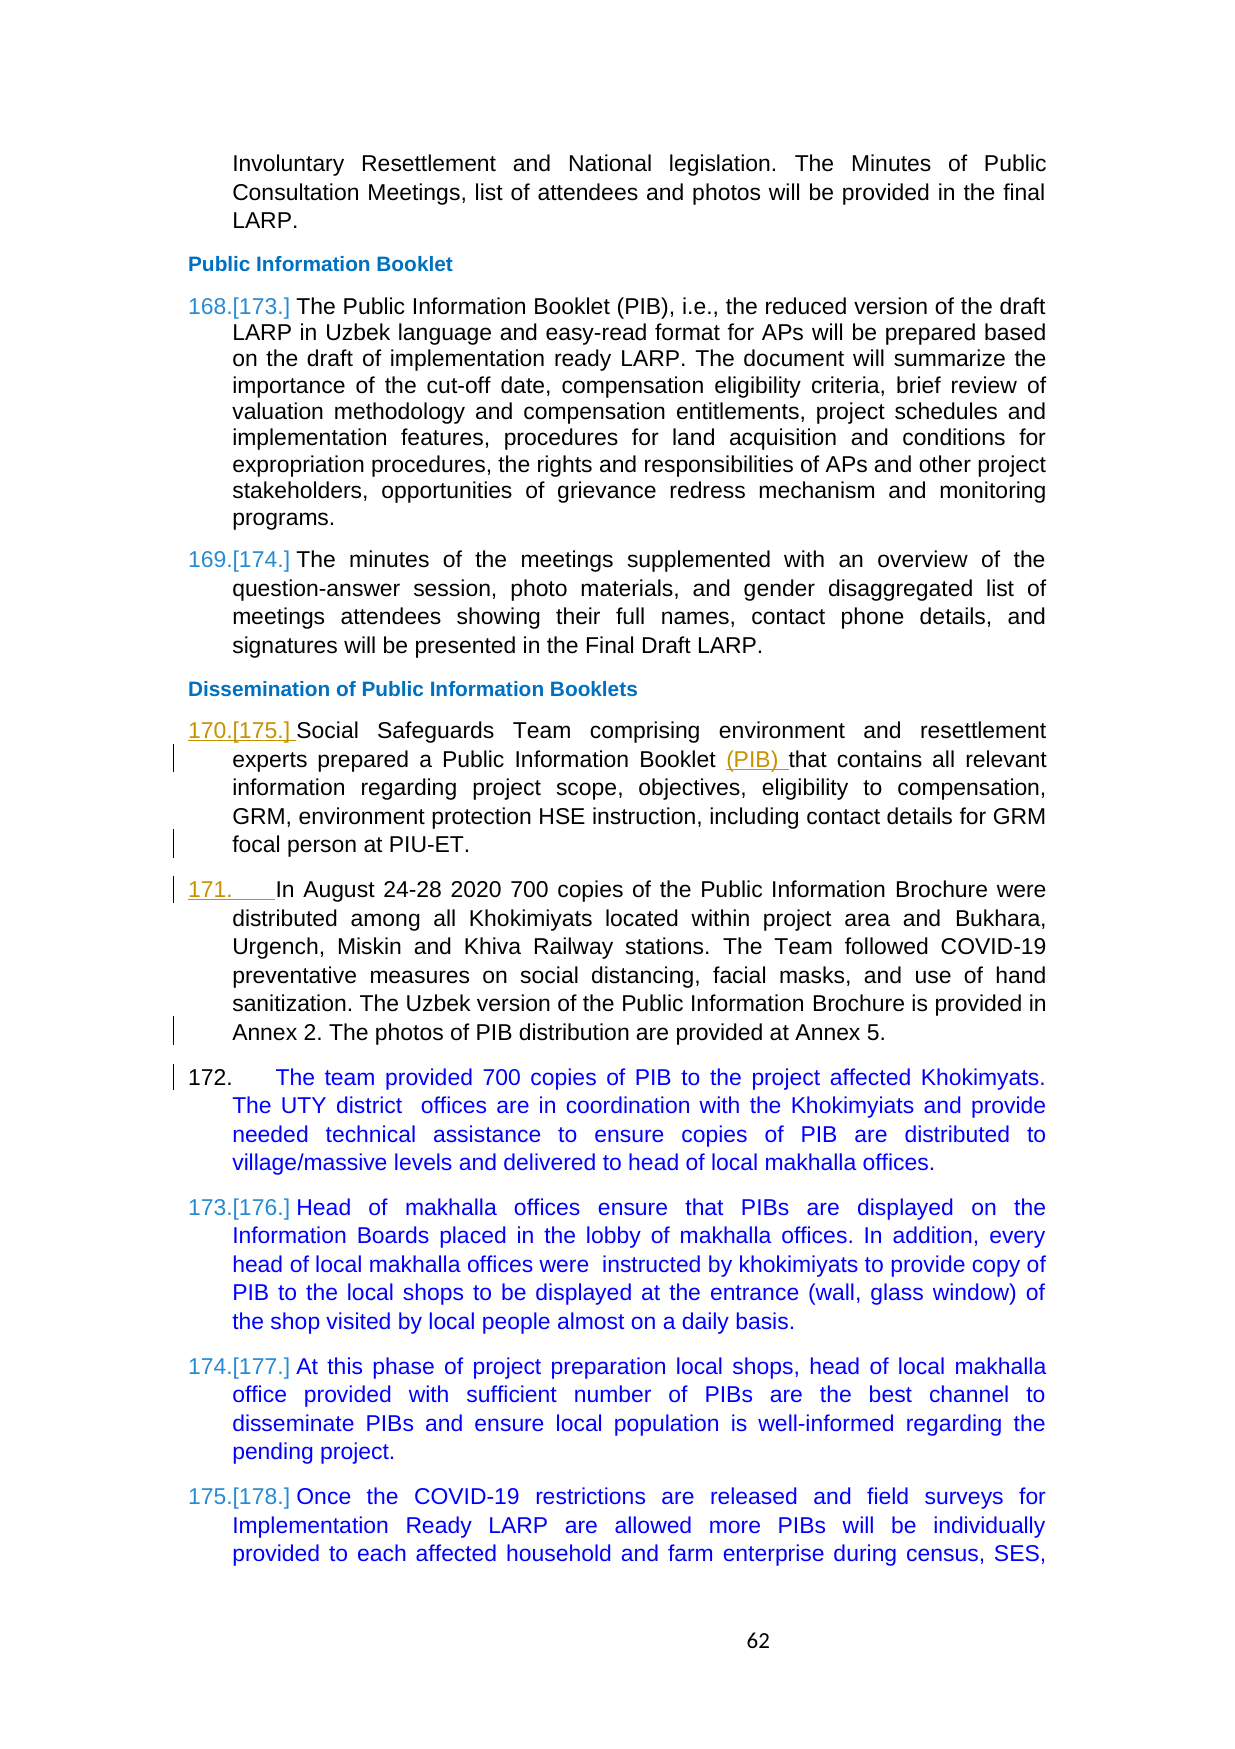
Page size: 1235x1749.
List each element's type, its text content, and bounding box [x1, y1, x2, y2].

list Social Safeguards Team comprising environment and resettlement experts prepared a Public Information Booklet that contains all relevant information regarding project scope, objectives, eligibility to compensation, GRM, environment protection HSE instruction, including contact details for GRM focal person at PIU-ET. [188, 717, 1047, 858]
list The minutes of the meetings supplemented with an overview of the question-answer session, photo materials, and gender disaggregated list of meetings attendees showing their full names, contact phone details, and signatures will be presented in the Final Draft LARP. [188, 546, 1047, 658]
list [188, 1483, 1047, 1567]
subtitle Dissemination of Public Information Booklets [188, 677, 1047, 701]
list At this phase of project preparation local shops, head of local makhalla office provided with sufficient number of PIBs are the best channel to disseminate PIBs and ensure local population is well-informed regarding the pending project. [188, 1353, 1047, 1464]
list In August 24-28 2020 700 copies of the Public Information Brochure were distributed among all Khokimiyats located within project area and Bukhara, Urgench, Miskin and Khiva Railway stations. The Team followed COVID-19 preventative measures on social distancing, facial masks, and use of hand sanitization. The Uzbek version of the Public Information Brochure is provided in Annex 2. The photos of PIB distribution are provided at Annex 5. [188, 876, 1047, 1045]
list Head of makhalla offices ensure that PIBs are displayed on the Information Boards placed in the lobby of makhalla offices. In addition, every head of local makhalla offices were instructed by khokimiyats to provide copy of PIB to the local shops to be displayed at the entrance (wall, glass window) of the shop visited by local people almost on a daily basis. [188, 1194, 1047, 1334]
subtitle Public Information Booklet [188, 252, 1047, 276]
list The team provided 700 copies of PIB to the project affected Khokimyats. The UTY district offices are in coordination with the Khokimyiats and provide needed technical assistance to ensure copies of PIB are distributed to village/massive levels and delivered to head of local makhalla offices. [188, 1064, 1047, 1175]
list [188, 150, 1047, 233]
list The Public Information Booklet (PIB), i.e., the reduced version of the draft LARP in Uzbek language and easy-read format for APs will be prepared based on the draft of implementation ready LARP. The document will summarize the importance of the cut-off date, compensation eligibility criteria, brief review of valuation methodology and compensation entitlements, project schedules and implementation features, procedures for land acquisition and conditions for expropriation procedures, the rights and responsibilities of APs and other project stakeholders, opportunities of grievance redress mechanism and monitoring programs. [188, 293, 1047, 530]
